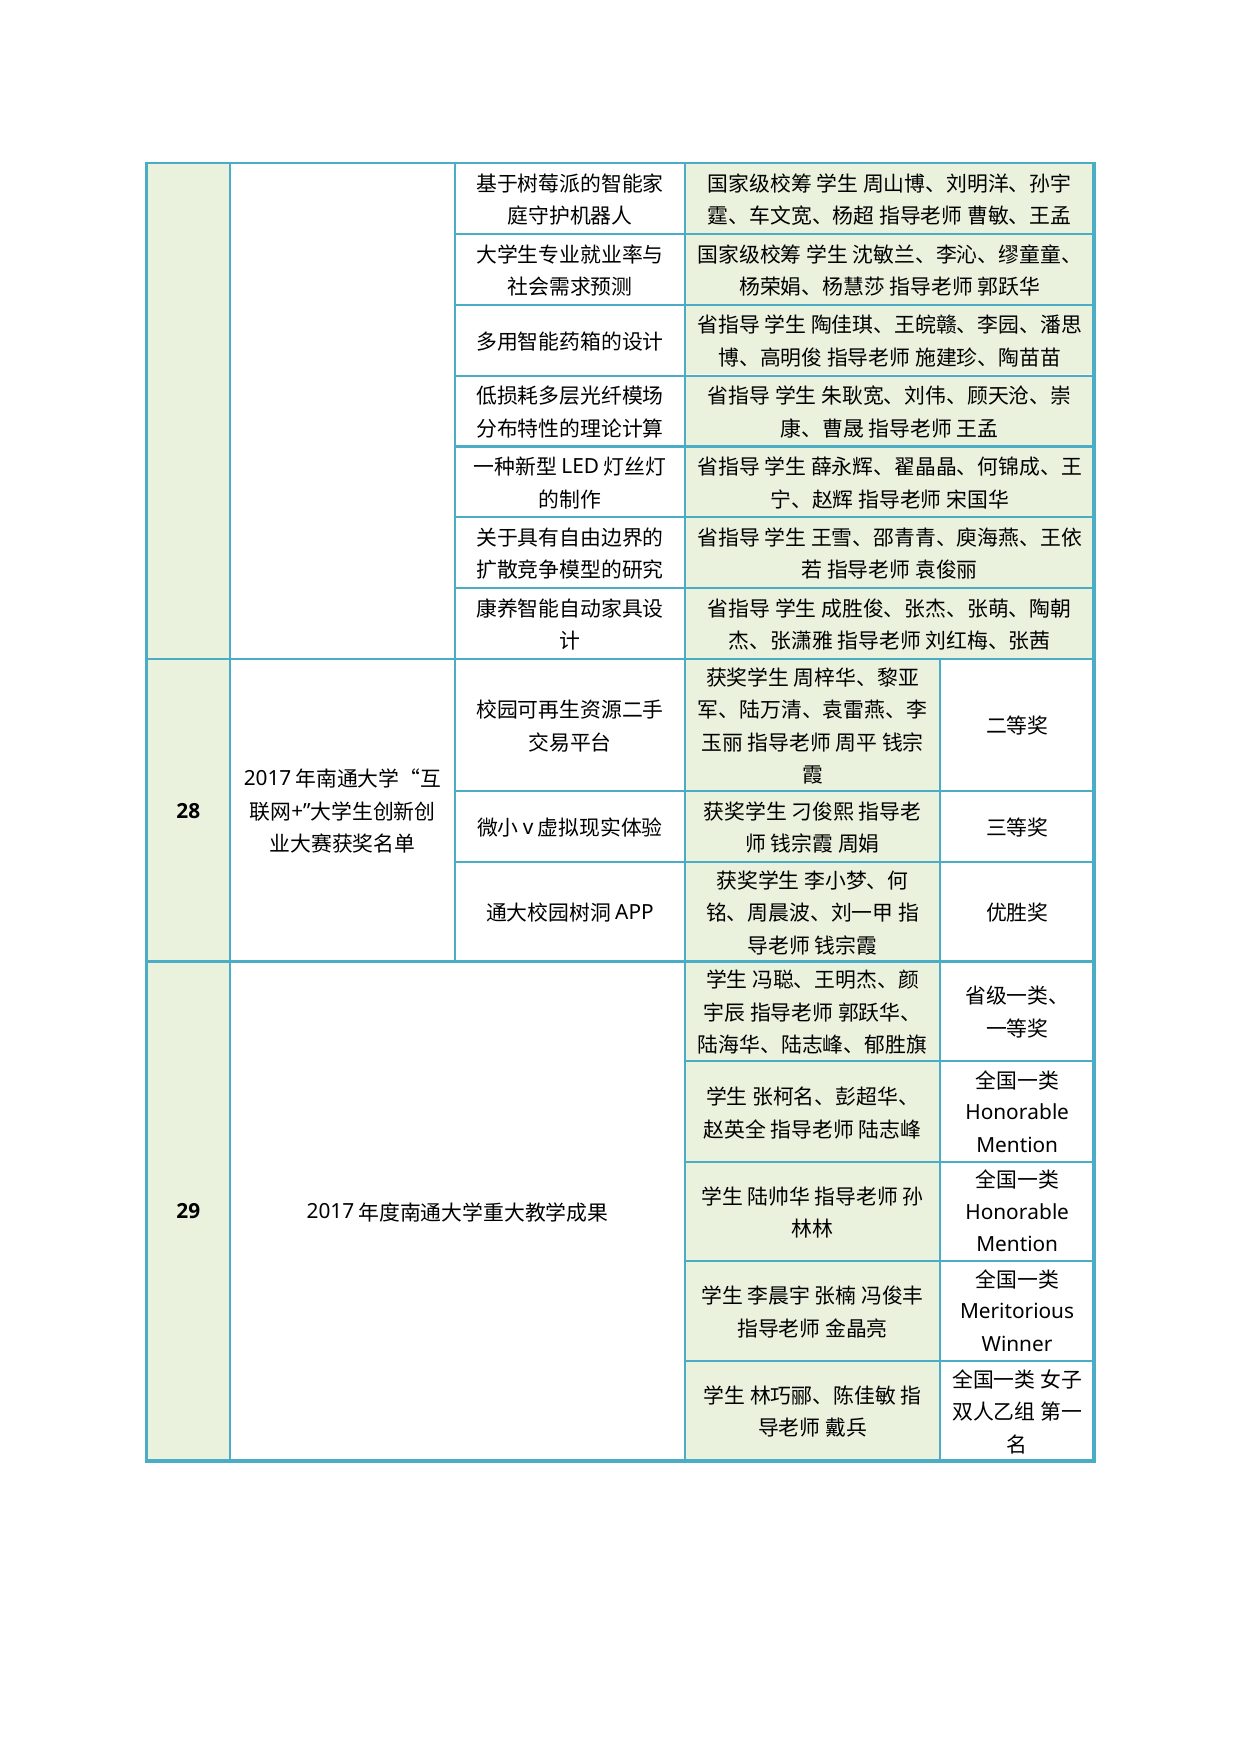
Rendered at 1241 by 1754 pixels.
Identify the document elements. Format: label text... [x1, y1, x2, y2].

table_cell 省指导 学生 陶佳琪、王皖赣、李园、潘思博、高明俊 指导老师 施建珍、陶苗苗 [686, 306, 1092, 374]
table_cell 国家级校筹 学生 周山博、刘明洋、孙宇霆、车文宽、杨超 指导老师 曹敏、王孟 [686, 164, 1092, 233]
table_cell 国家级校筹 学生 沈敏兰、李沁、缪童童、杨荣娟、杨慧莎 指导老师 郭跃华 [686, 235, 1092, 304]
table_cell 通大校园树洞APP [456, 863, 684, 960]
table_cell 获奖学生 周梓华、黎亚军、陆万清、袁雷燕、李玉丽 指导老师 周平 钱宗霞 [686, 660, 939, 790]
table_cell 微小v虚拟现实体验 [456, 792, 684, 861]
table_cell 校园可再生资源二手交易平台 [456, 660, 684, 790]
table_cell 2017年度南通大学重大教学成果 [231, 963, 684, 1459]
table_cell 学生 陆帅华 指导老师 孙林林 [686, 1163, 939, 1260]
table_cell 全国一类 女子双人乙组 第一名 [941, 1362, 1092, 1459]
table_cell 多用智能药箱的设计 [456, 306, 684, 374]
table_cell 29 [148, 963, 229, 1459]
table_cell 省级一类、 一等奖 [941, 963, 1092, 1060]
table_cell 省指导 学生 王雪、邵青青、庾海燕、王依若 指导老师 袁俊丽 [686, 518, 1092, 587]
table_cell 28 [148, 660, 229, 960]
table_cell 基于树莓派的智能家庭守护机器人 [456, 164, 684, 233]
table_cell 全国一类 Meritorious Winner [941, 1262, 1092, 1360]
table_cell 学生 李晨宇 张楠 冯俊丰 指导老师 金晶亮 [686, 1262, 939, 1360]
table_cell 全国一类 Honorable Mention [941, 1062, 1092, 1161]
table_cell 一种新型LED灯丝灯的制作 [456, 448, 684, 516]
table_cell 学生 林巧郦、陈佳敏 指导老师 戴兵 [686, 1362, 939, 1459]
table_cell 关于具有自由边界的扩散竞争模型的研究 [456, 518, 684, 587]
table_cell 优胜奖 [941, 863, 1092, 960]
table_cell 大学生专业就业率与社会需求预测 [456, 235, 684, 304]
table_cell 获奖学生 刁俊熙 指导老师 钱宗霞 周娟 [686, 792, 939, 861]
table_cell 2017年南通大学“互联网+”大学生创新创业大赛获奖名单 [231, 660, 454, 960]
table_cell 学生 冯聪、王明杰、颜宇辰 指导老师 郭跃华、陆海华、陆志峰、郁胜旗 [686, 963, 939, 1060]
table_cell 省指导 学生 薛永辉、翟晶晶、何锦成、王宁、赵辉 指导老师 宋国华 [686, 448, 1092, 516]
table_cell 省指导 学生 朱耿宽、刘伟、顾天沧、崇康、曹晟 指导老师 王孟 [686, 377, 1092, 445]
table_cell 二等奖 [941, 660, 1092, 790]
table_cell 三等奖 [941, 792, 1092, 861]
table_cell 学生 张柯名、彭超华、赵英全 指导老师 陆志峰 [686, 1062, 939, 1161]
table_cell 省指导 学生 成胜俊、张杰、张萌、陶朝杰、张潇雅 指导老师 刘红梅、张茜 [686, 589, 1092, 658]
table_cell 康养智能自动家具设计 [456, 589, 684, 658]
table_cell 获奖学生 李小梦、何铭、周晨波、刘一甲 指导老师 钱宗霞 [686, 863, 939, 960]
table_cell 低损耗多层光纤模场分布特性的理论计算 [456, 377, 684, 445]
table_cell 全国一类 Honorable Mention [941, 1163, 1092, 1260]
